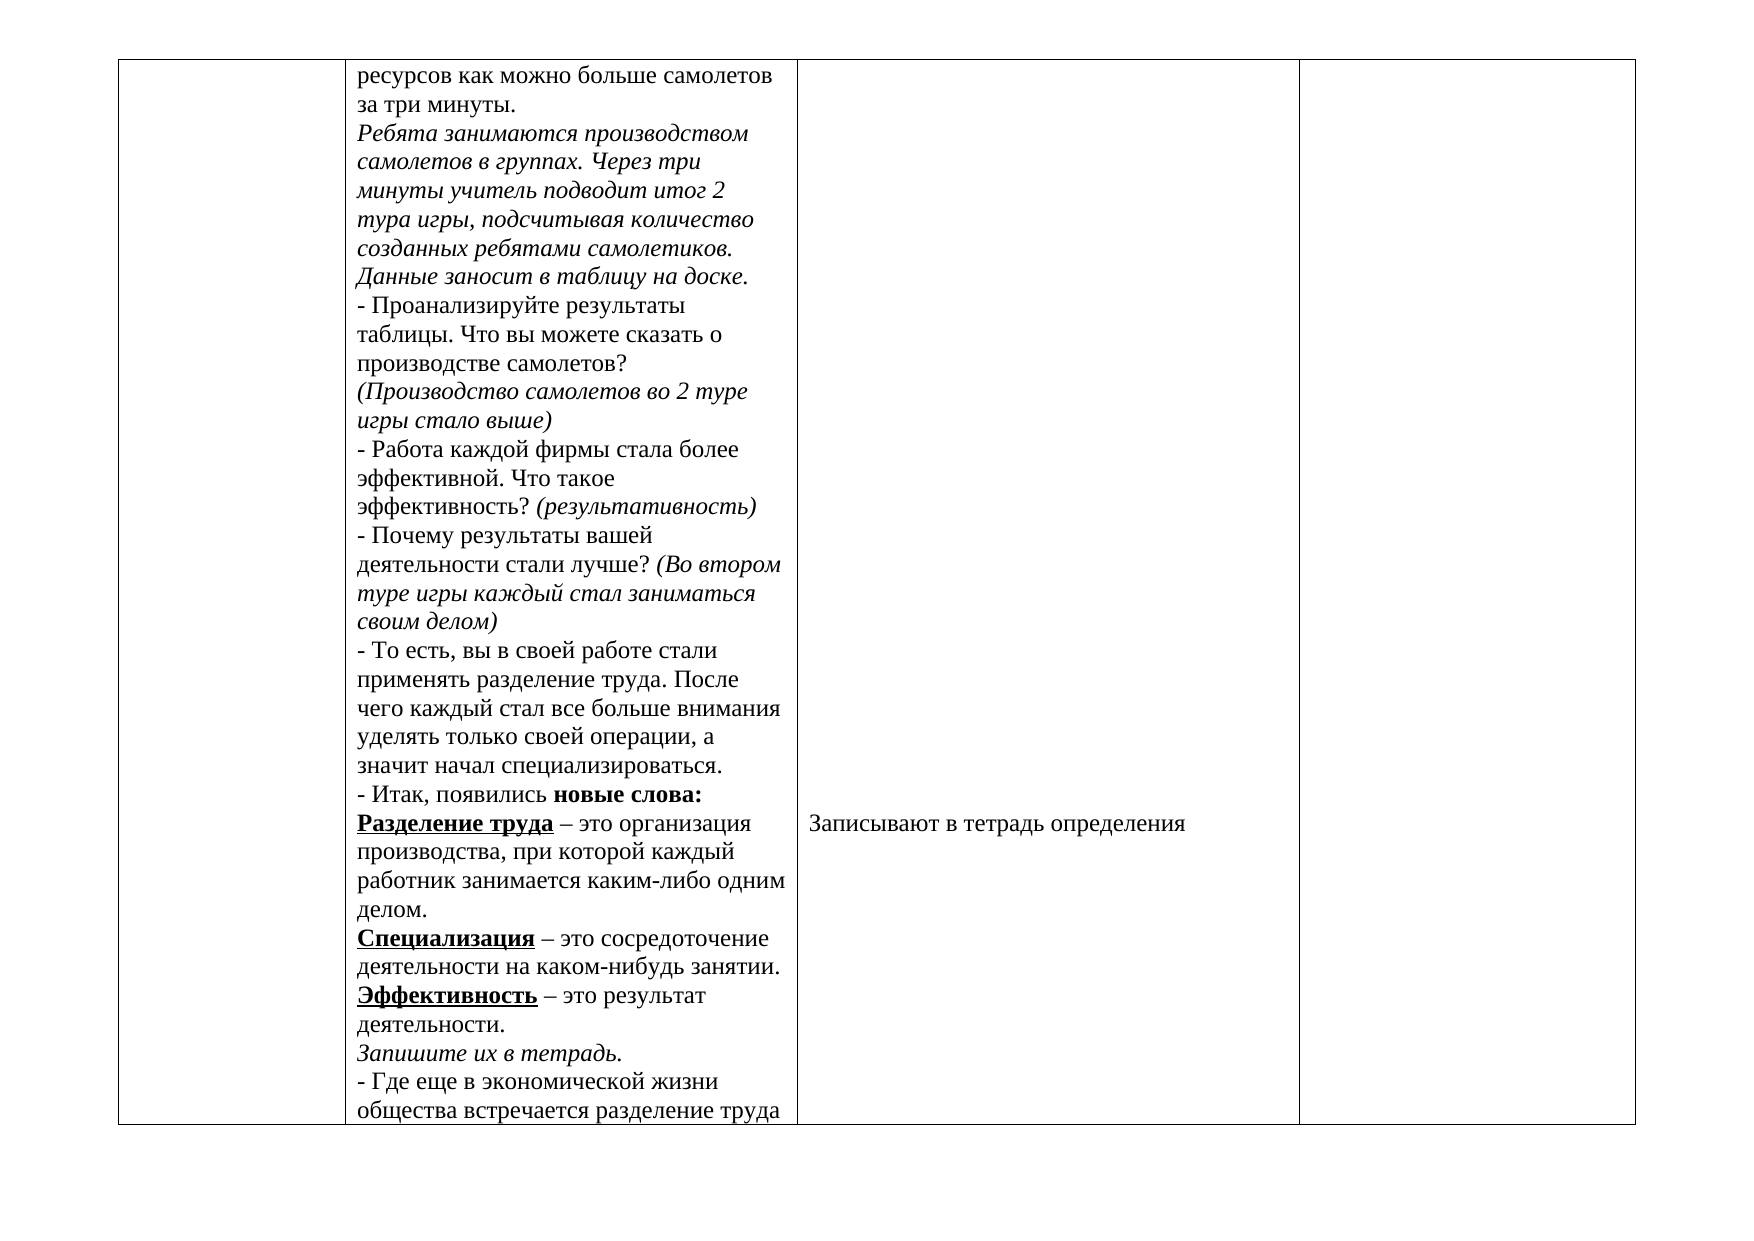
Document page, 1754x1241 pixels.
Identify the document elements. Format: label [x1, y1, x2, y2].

table_cell [1300, 60, 1635, 1124]
table_cell [119, 60, 345, 1124]
table_cell [798, 60, 1299, 1124]
table_cell [346, 60, 797, 1124]
